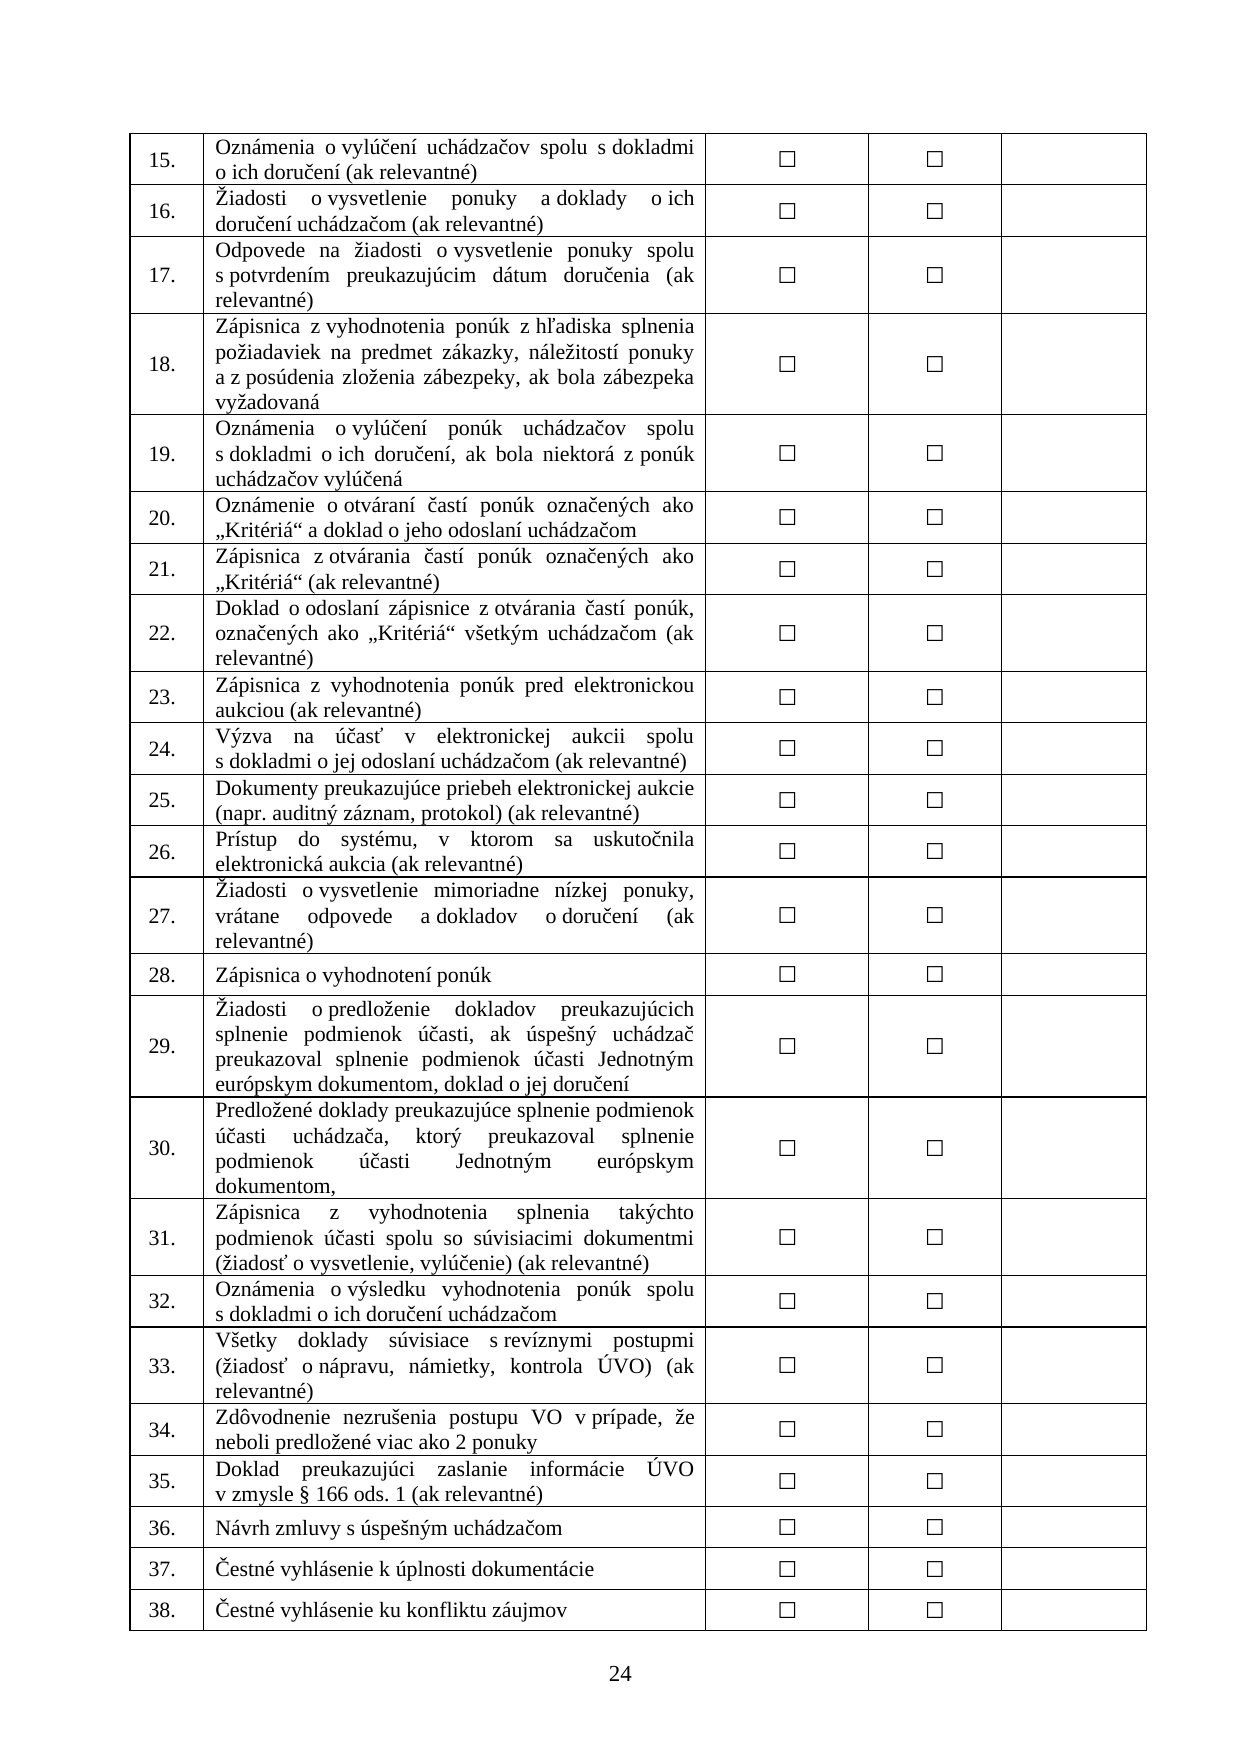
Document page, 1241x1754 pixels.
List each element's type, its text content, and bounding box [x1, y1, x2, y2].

table_cell ☐ [869, 314, 1001, 414]
table_cell ☐ [869, 237, 1001, 312]
table_cell ☐ [706, 775, 868, 825]
table_cell [131, 134, 203, 184]
table_cell [131, 1590, 203, 1630]
table_cell Zápisnica o vyhodnotení ponúk [204, 954, 705, 994]
table_cell ☐ [706, 1276, 868, 1326]
table_cell ☐ [706, 1507, 868, 1547]
table_cell ☐ [869, 826, 1001, 876]
table_cell [131, 1507, 203, 1547]
table_cell [1002, 1456, 1146, 1506]
table_cell ☐ [706, 672, 868, 722]
table_cell [131, 826, 203, 876]
table_cell [1002, 492, 1146, 542]
table_cell ☐ [869, 1404, 1001, 1454]
table_cell ☐ [706, 1456, 868, 1506]
table_cell [1002, 1507, 1146, 1547]
table_cell ☐ [706, 878, 868, 953]
table_cell [131, 492, 203, 542]
table_cell ☐ [869, 185, 1001, 236]
table_cell ☐ [706, 595, 868, 671]
table_cell ☐ [706, 1199, 868, 1275]
table_cell ☐ [869, 595, 1001, 671]
table_cell ☐ [706, 826, 868, 876]
table_cell [1002, 775, 1146, 825]
table_cell Všetky doklady súvisiace s revíznymi postupmi (žiadosť o nápravu, námietky, kontrola ÚVO) (ak relevantné) [204, 1328, 705, 1403]
table_cell ☐ [869, 134, 1001, 184]
table_cell [131, 775, 203, 825]
table_cell ☐ [869, 672, 1001, 722]
table_cell Návrh zmluvy s úspešným uchádzačom [204, 1507, 705, 1547]
table_cell ☐ [869, 775, 1001, 825]
table_cell [1002, 878, 1146, 953]
table_cell [1002, 1199, 1146, 1275]
table_cell ☐ [869, 878, 1001, 953]
table_cell [131, 314, 203, 414]
table_cell [131, 1328, 203, 1403]
table_cell [1002, 237, 1146, 312]
table_cell Zápisnica z vyhodnotenia splnenia takýchto podmienok účasti spolu so súvisiacimi dokumentmi (žiadosť o vysvetlenie, vylúčenie) (ak relevantné) [204, 1199, 705, 1275]
table_cell [1002, 185, 1146, 236]
table_cell ☐ [869, 723, 1001, 773]
table_cell Zápisnica z vyhodnotenia ponúk z hľadiska splnenia požiadaviek na predmet zákazky, náležitostí ponuky a z posúdenia zloženia zábezpeky, ak bola zábezpeka vyžadovaná [204, 314, 705, 414]
table_cell Žiadosti o vysvetlenie ponuky a doklady o ich doručení uchádzačom (ak relevantné) [204, 185, 705, 236]
table_cell Čestné vyhlásenie k úplnosti dokumentácie [204, 1548, 705, 1589]
table_cell [1002, 595, 1146, 671]
table_cell ☐ [869, 415, 1001, 491]
table_cell [1002, 826, 1146, 876]
table_cell [131, 672, 203, 722]
table_cell ☐ [706, 1548, 868, 1589]
table_cell ☐ [706, 415, 868, 491]
table_cell Zápisnica z otvárania častí ponúk označených ako „Kritériá“ (ak relevantné) [204, 544, 705, 594]
table_cell ☐ [706, 1328, 868, 1403]
table_cell Doklad preukazujúci zaslanie informácie ÚVO v zmysle § 166 ods. 1 (ak relevantné) [204, 1456, 705, 1506]
table_cell [131, 544, 203, 594]
table_cell [131, 237, 203, 312]
table_cell [1002, 314, 1146, 414]
table_cell Doklad o odoslaní zápisnice z otvárania častí ponúk, označených ako „Kritériá“ všetkým uchádzačom (ak relevantné) [204, 595, 705, 671]
table_cell ☐ [706, 723, 868, 773]
table_cell Odpovede na žiadosti o vysvetlenie ponuky spolu s potvrdením preukazujúcim dátum doručenia (ak relevantné) [204, 237, 705, 312]
table_cell ☐ [706, 492, 868, 542]
table_cell ☐ [706, 314, 868, 414]
table_cell Oznámenia o vylúčení uchádzačov spolu s dokladmi o ich doručení (ak relevantné) [204, 134, 705, 184]
table_cell [1002, 723, 1146, 773]
table_cell ☐ [869, 1276, 1001, 1326]
table_cell [1002, 1404, 1146, 1454]
table_cell [1002, 1548, 1146, 1589]
table_cell Prístup do systému, v ktorom sa uskutočnila elektronická aukcia (ak relevantné) [204, 826, 705, 876]
table_cell [131, 1404, 203, 1454]
table_cell [1002, 134, 1146, 184]
table_cell ☐ [706, 185, 868, 236]
table_cell Predložené doklady preukazujúce splnenie podmienok účasti uchádzača, ktorý preukazoval splnenie podmienok účasti Jednotným európskym dokumentom, [204, 1098, 705, 1198]
table_cell [1002, 1098, 1146, 1198]
table_cell ☐ [706, 544, 868, 594]
table_cell ☐ [869, 1548, 1001, 1589]
table_cell ☐ [706, 1404, 868, 1454]
table_cell Čestné vyhlásenie ku konfliktu záujmov [204, 1590, 705, 1630]
table_cell [1002, 1590, 1146, 1630]
table_cell ☐ [869, 996, 1001, 1096]
table_cell Oznámenia o vylúčení ponúk uchádzačov spolu s dokladmi o ich doručení, ak bola niektorá z ponúk uchádzačov vylúčená [204, 415, 705, 491]
table_cell ☐ [706, 996, 868, 1096]
table_cell Žiadosti o predloženie dokladov preukazujúcich splnenie podmienok účasti, ak úspešný uchádzač preukazoval splnenie podmienok účasti Jednotným európskym dokumentom, doklad o jej doručení [204, 996, 705, 1096]
table_cell [131, 723, 203, 773]
table_cell ☐ [869, 492, 1001, 542]
table_cell ☐ [706, 1098, 868, 1198]
table_cell [131, 1199, 203, 1275]
table_cell Dokumenty preukazujúce priebeh elektronickej aukcie (napr. auditný záznam, protokol) (ak relevantné) [204, 775, 705, 825]
table_cell [131, 996, 203, 1096]
table_cell ☐ [869, 954, 1001, 994]
table_cell [131, 595, 203, 671]
table_cell Oznámenia o výsledku vyhodnotenia ponúk spolu s dokladmi o ich doručení uchádzačom [204, 1276, 705, 1326]
table_cell [131, 1276, 203, 1326]
table_cell ☐ [706, 134, 868, 184]
table_cell [1002, 1276, 1146, 1326]
table_cell ☐ [706, 237, 868, 312]
table_cell [131, 1098, 203, 1198]
table_cell [1002, 996, 1146, 1096]
table_cell [1002, 415, 1146, 491]
table_cell [131, 878, 203, 953]
table_cell [131, 1548, 203, 1589]
table_cell [131, 1456, 203, 1506]
table_cell ☐ [706, 954, 868, 994]
table_cell ☐ [869, 1328, 1001, 1403]
table_cell ☐ [869, 1507, 1001, 1547]
table_cell ☐ [869, 1199, 1001, 1275]
table_cell ☐ [869, 1098, 1001, 1198]
table_cell Zdôvodnenie nezrušenia postupu VO v prípade, že neboli predložené viac ako 2 ponuky [204, 1404, 705, 1454]
table_cell Oznámenie o otváraní častí ponúk označených ako „Kritériá“ a doklad o jeho odoslaní uchádzačom [204, 492, 705, 542]
table_cell ☐ [869, 1456, 1001, 1506]
table_cell ☐ [706, 1590, 868, 1630]
table_cell [131, 185, 203, 236]
table_cell Výzva na účasť v elektronickej aukcii spolu s dokladmi o jej odoslaní uchádzačom (ak relevantné) [204, 723, 705, 773]
table_cell [131, 954, 203, 994]
table_cell [1002, 1328, 1146, 1403]
table_cell ☐ [869, 1590, 1001, 1630]
table_cell Žiadosti o vysvetlenie mimoriadne nízkej ponuky, vrátane odpovede a dokladov o doručení (ak relevantné) [204, 878, 705, 953]
table_cell ☐ [869, 544, 1001, 594]
table_cell [131, 415, 203, 491]
table_cell [1002, 544, 1146, 594]
table_cell [1002, 672, 1146, 722]
table_cell [1002, 954, 1146, 994]
table_cell Zápisnica z vyhodnotenia ponúk pred elektronickou aukciou (ak relevantné) [204, 672, 705, 722]
